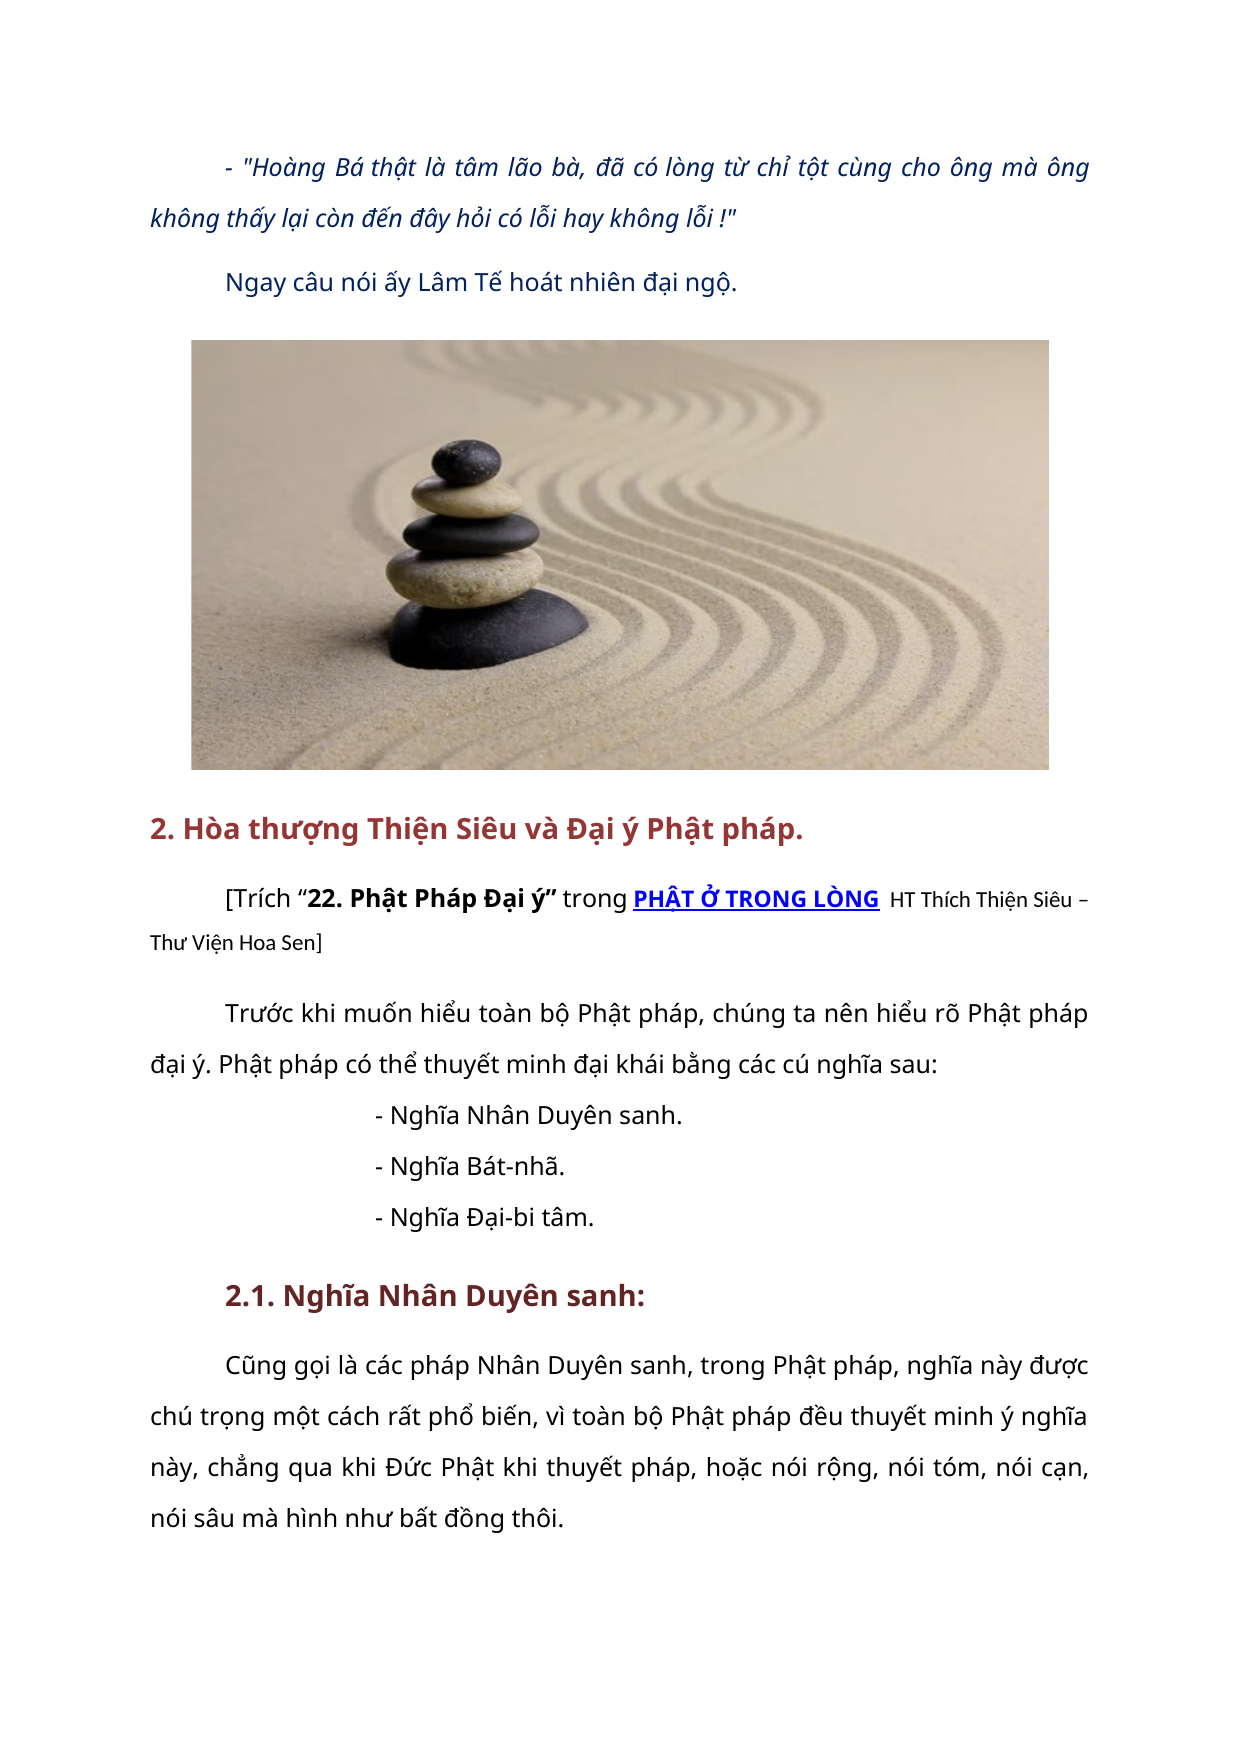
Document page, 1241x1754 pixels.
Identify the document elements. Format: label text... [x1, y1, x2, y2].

text 2.1. Nghĩa Nhân Duyên sanh: [150, 1275, 1090, 1315]
text - Nghĩa Đại-bi tâm. [300, 1199, 1090, 1233]
text 2. Hòa thượng Thiện Siêu và Đại ý Phật pháp. [150, 808, 1090, 848]
text Ngay câu nói ấy Lâm Tế hoát nhiên đại ngộ. [150, 264, 1090, 299]
text [Trích “22. Phật Pháp Đại ý” trong PHẬT Ở TRONG LÒNG HT Thích Thiện Siêu – Thư Viện Hoa Sen] [150, 880, 1090, 956]
text - Nghĩa Bát-nhã. [300, 1148, 1090, 1182]
text Cũng gọi là các pháp Nhân Duyên sanh, trong Phật pháp, nghĩa này được chú trọng một cách rất phổ biến, vì toàn bộ Phật pháp đều thuyết minh ý nghĩa này, chẳng qua khi Đức Phật khi thuyết pháp, hoặc nói rộng, nói tóm, nói cạn, nói sâu mà hình như bất đồng thôi. [150, 1347, 1090, 1534]
picture [191, 340, 1049, 770]
text - "Hoàng Bá thật là tâm lão bà, đã có lòng từ chỉ tột cùng cho ông mà ông không thấy lại còn đến đây hỏi có lỗi hay không lỗi !" [150, 150, 1090, 235]
text Trước khi muốn hiểu toàn bộ Phật pháp, chúng ta nên hiểu rõ Phật pháp đại ý. Phật pháp có thể thuyết minh đại khái bằng các cú nghĩa sau: [150, 995, 1090, 1080]
text - Nghĩa Nhân Duyên sanh. [300, 1097, 1090, 1131]
